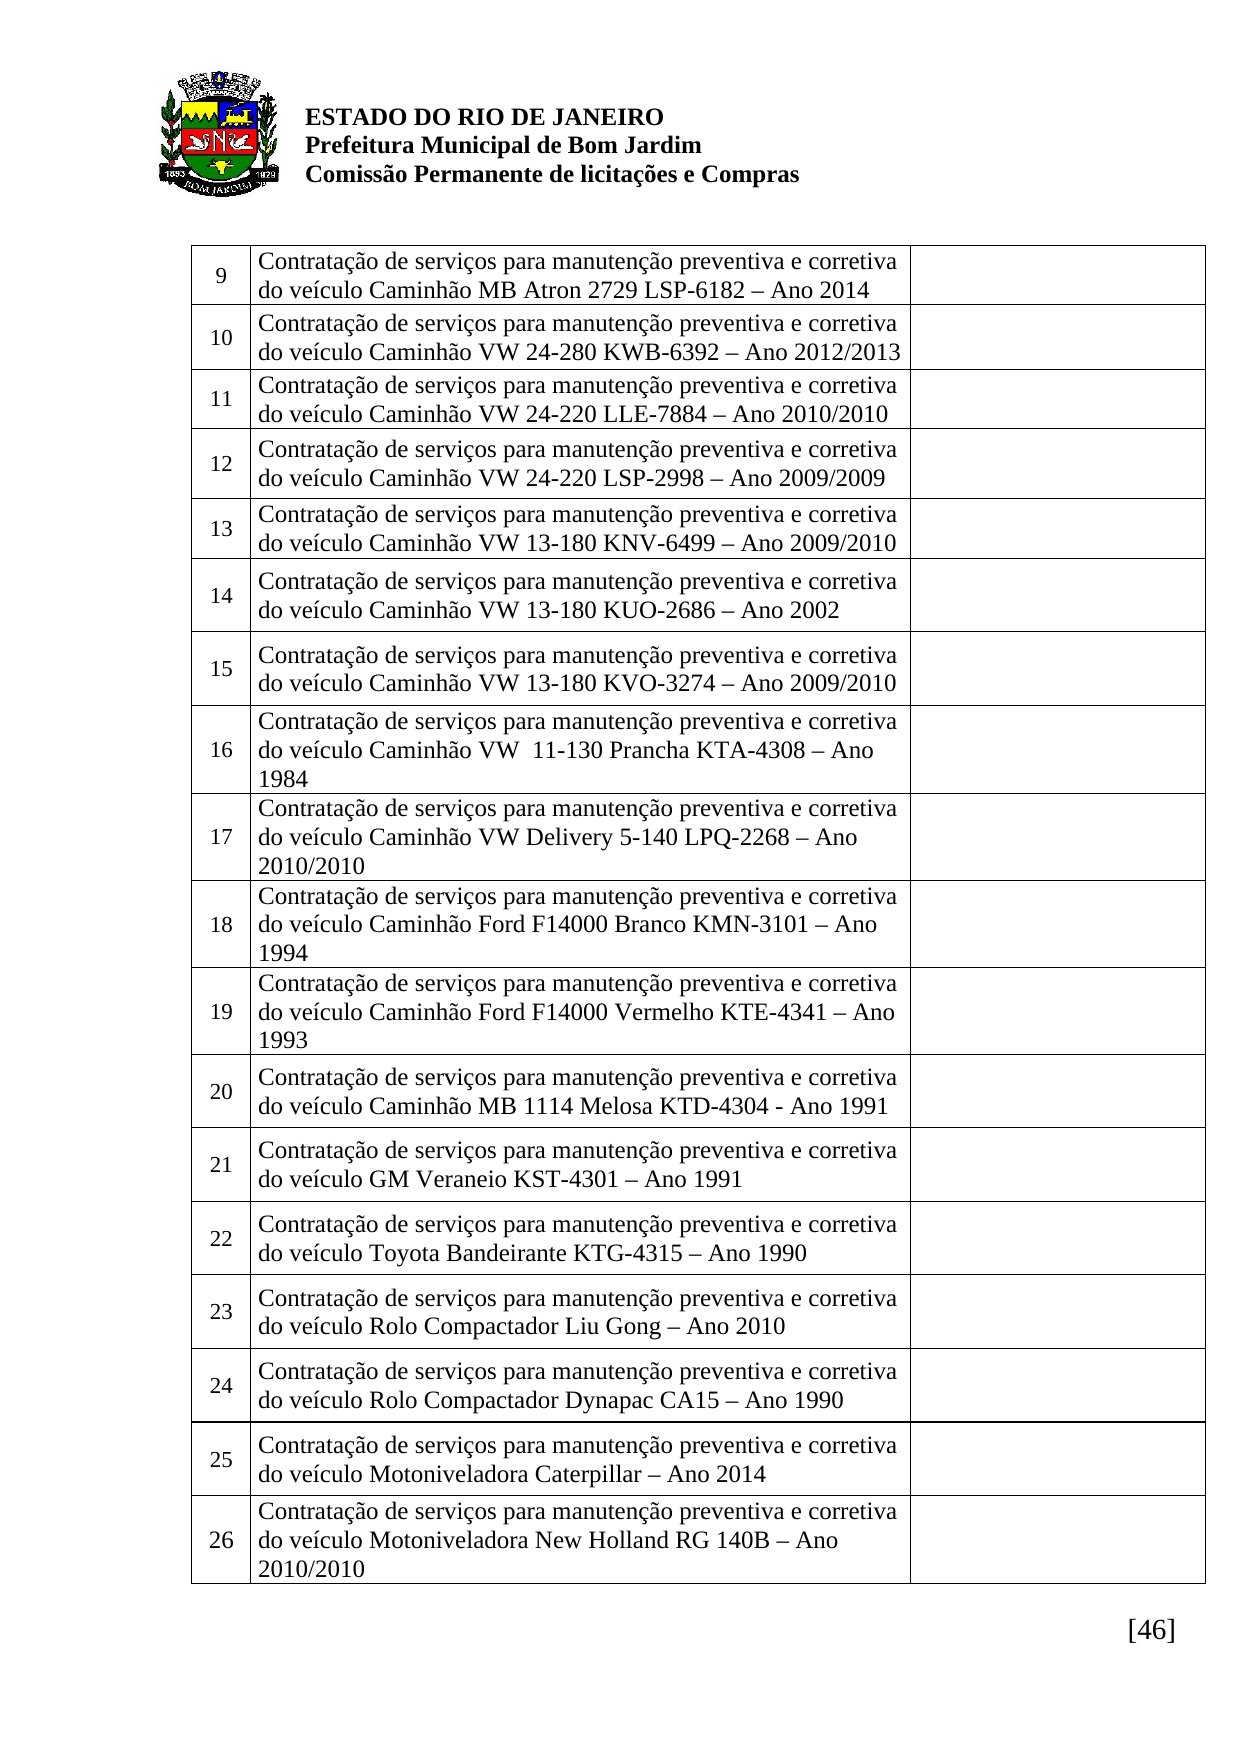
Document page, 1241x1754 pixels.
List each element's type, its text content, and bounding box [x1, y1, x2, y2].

table_cell Contratação de serviços para manutenção preventiva e corretiva do veículo Caminhão VW 13-180 KUO-2686 – Ano 2002 [251, 559, 910, 631]
table_cell 10 [192, 305, 250, 369]
table_cell 13 [192, 499, 250, 558]
table_cell 26 [192, 1496, 250, 1582]
table_cell Contratação de serviços para manutenção preventiva e corretiva do veículo Toyota Bandeirante KTG-4315 – Ano 1990 [251, 1202, 910, 1274]
table_cell [911, 968, 1205, 1054]
table_cell [911, 1423, 1205, 1495]
table_cell Contratação de serviços para manutenção preventiva e corretiva do veículo Caminhão VW 13-180 KNV-6499 – Ano 2009/2010 [251, 499, 910, 558]
table_cell [911, 1128, 1205, 1201]
table_cell 15 [192, 632, 250, 705]
table_cell Contratação de serviços para manutenção preventiva e corretiva do veículo Caminhão VW 24-220 LSP-2998 – Ano 2009/2009 [251, 429, 910, 498]
table_cell 23 [192, 1275, 250, 1348]
table_cell 25 [192, 1423, 250, 1495]
table_cell Contratação de serviços para manutenção preventiva e corretiva do veículo GM Veraneio KST-4301 – Ano 1991 [251, 1128, 910, 1201]
table_cell [911, 1349, 1205, 1421]
table_cell Contratação de serviços para manutenção preventiva e corretiva do veículo Caminhão Ford F14000 Vermelho KTE-4341 – Ano 1993 [251, 968, 910, 1054]
table_cell [911, 1496, 1205, 1582]
table_cell [911, 881, 1205, 967]
table_cell Contratação de serviços para manutenção preventiva e corretiva do veículo Caminhão Ford F14000 Branco KMN-3101 – Ano 1994 [251, 881, 910, 967]
table_cell [911, 429, 1205, 498]
table_cell Contratação de serviços para manutenção preventiva e corretiva do veículo Caminhão VW Delivery 5-140 LPQ-2268 – Ano 2010/2010 [251, 794, 910, 880]
table_cell 9 [192, 246, 250, 304]
picture [155, 68, 281, 199]
table_cell [911, 632, 1205, 705]
table_cell [911, 559, 1205, 631]
table_cell 24 [192, 1349, 250, 1421]
table_cell 11 [192, 370, 250, 427]
table_cell 17 [192, 794, 250, 880]
table_cell Contratação de serviços para manutenção preventiva e corretiva do veículo Caminhão MB Atron 2729 LSP-6182 – Ano 2014 [251, 246, 910, 304]
table_cell [911, 1202, 1205, 1274]
table_cell Contratação de serviços para manutenção preventiva e corretiva do veículo Motoniveladora Caterpillar – Ano 2014 [251, 1423, 910, 1495]
table_cell [911, 794, 1205, 880]
table_cell Contratação de serviços para manutenção preventiva e corretiva do veículo Rolo Compactador Liu Gong – Ano 2010 [251, 1275, 910, 1348]
table_cell Contratação de serviços para manutenção preventiva e corretiva do veículo Caminhão MB 1114 Melosa KTD-4304 - Ano 1991 [251, 1055, 910, 1127]
table_cell [911, 499, 1205, 558]
table_cell Contratação de serviços para manutenção preventiva e corretiva do veículo Caminhão VW 11-130 Prancha KTA-4308 – Ano 1984 [251, 706, 910, 792]
table_cell 14 [192, 559, 250, 631]
table_cell Contratação de serviços para manutenção preventiva e corretiva do veículo Rolo Compactador Dynapac CA15 – Ano 1990 [251, 1349, 910, 1421]
table_cell 20 [192, 1055, 250, 1127]
table_cell 18 [192, 881, 250, 967]
table_cell Contratação de serviços para manutenção preventiva e corretiva do veículo Caminhão VW 13-180 KVO-3274 – Ano 2009/2010 [251, 632, 910, 705]
table_cell [911, 1055, 1205, 1127]
table_cell 21 [192, 1128, 250, 1201]
table_cell Contratação de serviços para manutenção preventiva e corretiva do veículo Motoniveladora New Holland RG 140B – Ano 2010/2010 [251, 1496, 910, 1582]
table_cell [911, 1275, 1205, 1348]
table_cell [911, 706, 1205, 792]
table_cell [911, 246, 1205, 304]
table_cell Contratação de serviços para manutenção preventiva e corretiva do veículo Caminhão VW 24-220 LLE-7884 – Ano 2010/2010 [251, 370, 910, 427]
table_cell Contratação de serviços para manutenção preventiva e corretiva do veículo Caminhão VW 24-280 KWB-6392 – Ano 2012/2013 [251, 305, 910, 369]
table_cell 16 [192, 706, 250, 792]
table_cell 19 [192, 968, 250, 1054]
table_cell [911, 305, 1205, 369]
table_cell 12 [192, 429, 250, 498]
table_cell [911, 370, 1205, 427]
table_cell 22 [192, 1202, 250, 1274]
